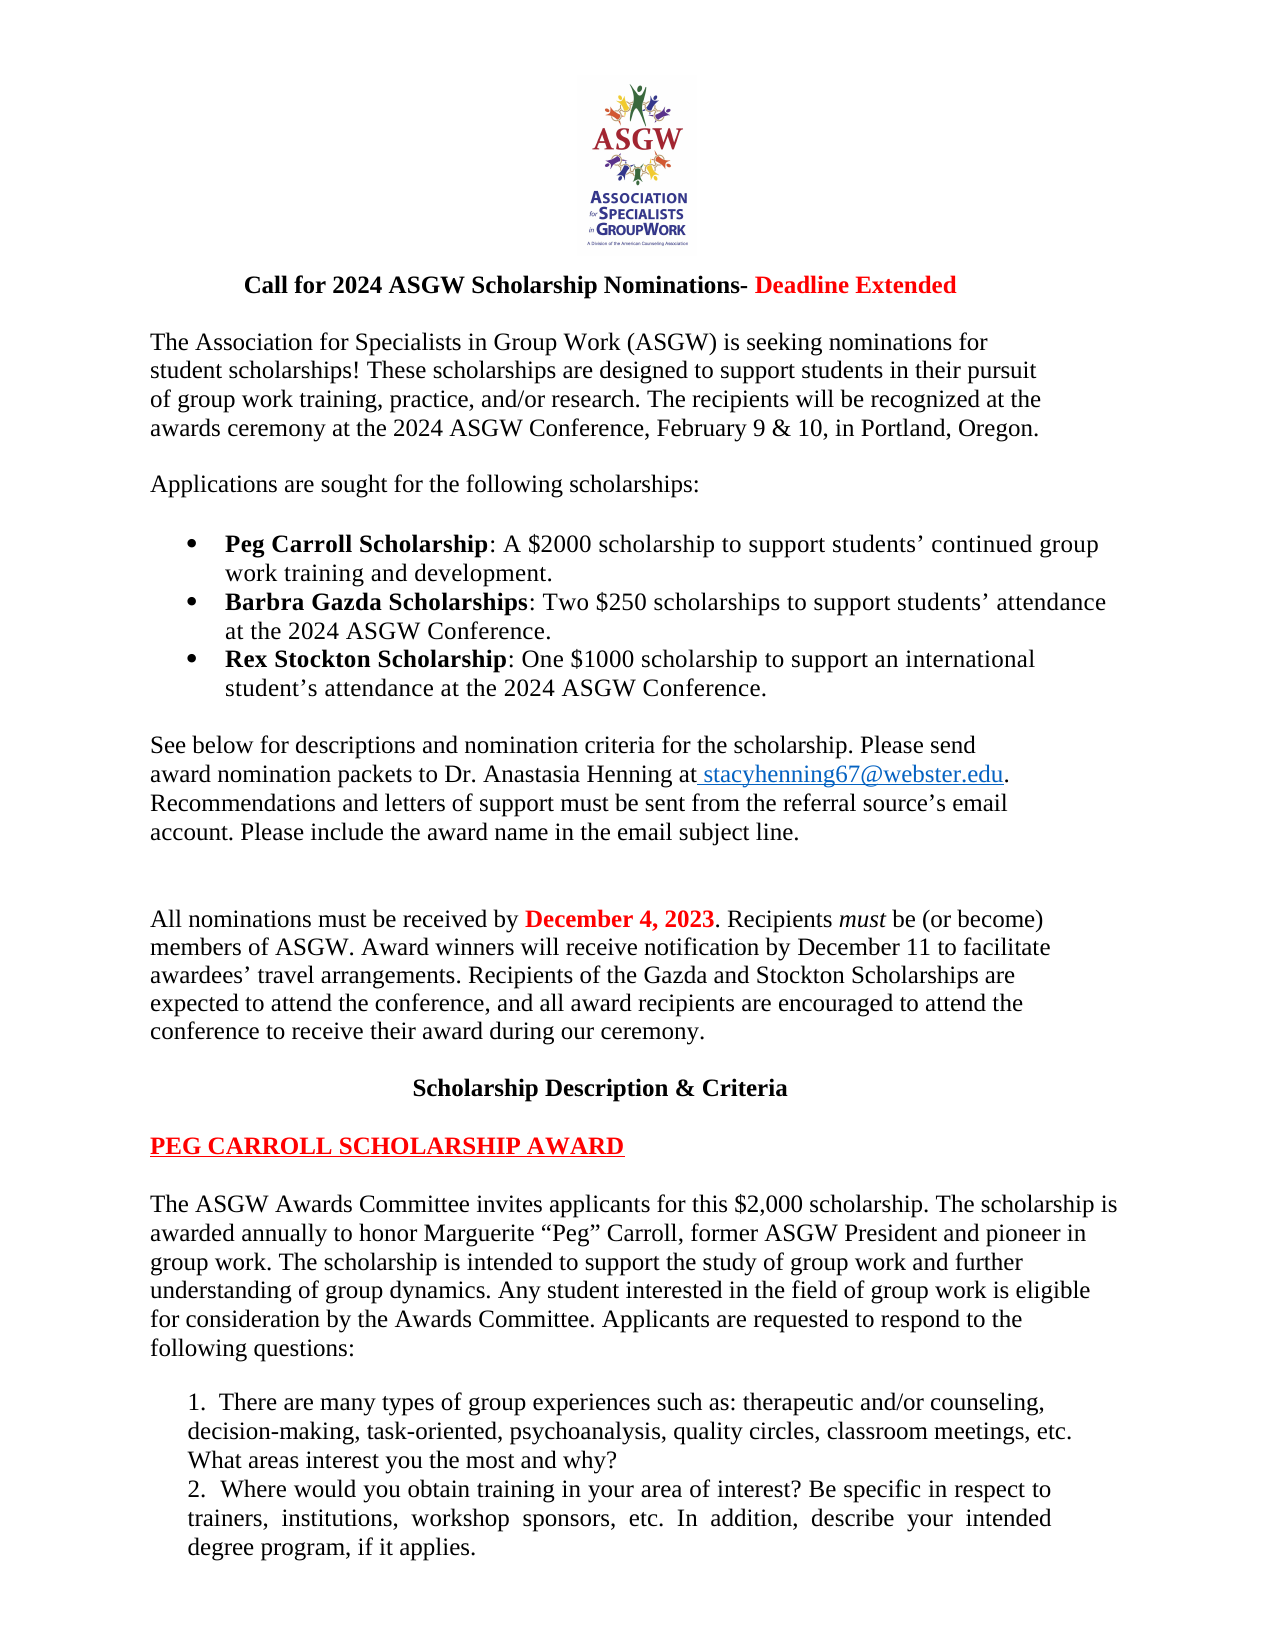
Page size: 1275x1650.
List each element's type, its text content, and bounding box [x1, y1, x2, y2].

text The ASGW Awards Committee invites applicants for this $2,000 scholarship. The scholarship is awarded annually to honor Marguerite “Peg” Carroll, former ASGW President and pioneer in group work. The scholarship is intended to support the study of group work and further understanding of group dynamics. Any student interested in the field of group work is eligible for consideration by the Awards Committee. Applicants are requested to respond to the following questions: [150, 1190, 1125, 1362]
list Rex Stockton Scholarship: One $1000 scholarship to support an international student’s attendance at the 2024 ASGW Conference. [187, 645, 1125, 702]
text Call for 2024 ASGW Scholarship Nominations- Deadline Extended [75, 271, 1125, 299]
text Applications are sought for the following scholarships: [150, 469, 1125, 498]
text Scholarship Description & Criteria [75, 1073, 1125, 1102]
picture [577, 75, 698, 256]
text The Association for Specialists in Group Work (ASGW) is seeking nominations for student scholarships! These scholarships are designed to support students in their pursuit of group work training, practice, and/or research. The recipients will be recognized at the awards ceremony at the 2024 ASGW Conference, February 9 & 10, in Portland, Oregon. [150, 327, 1050, 442]
text See below for descriptions and nomination criteria for the scholarship. Please send award nomination packets to Dr. Anastasia Henning at stacyhenning67@webster.edu. Recommendations and letters of support must be sent from the referral source’s email account. Please include the award name in the email subject line. [150, 730, 1043, 846]
text 1. There are many types of group experiences such as: therapeutic and/or counseling, decision-making, task-oriented, psychoanalysis, quality circles, classroom meetings, etc. What areas interest you the most and why? [187, 1388, 1125, 1474]
text 2. Where would you obtain training in your area of interest? Be specific in respect to trainers, institutions, workshop sponsors, etc. In addition, describe your intended degree program, if it applies. [187, 1474, 1053, 1561]
list Barbra Gazda Scholarships: Two $250 scholarships to support students’ attendance at the 2024 ASGW Conference. [187, 587, 1125, 645]
text PEG CARROLL SCHOLARSHIP AWARD [150, 1131, 1125, 1160]
text All nominations must be received by December 4, 2023. Recipients must be (or become) members of ASGW. Award winners will receive notification by December 11 to facilitate awardees’ travel arrangements. Recipients of the Gazda and Stockton Scholarships are expected to attend the conference, and all award recipients are encouraged to attend the conference to receive their award during our ceremony. [150, 905, 1057, 1045]
list Peg Carroll Scholarship: A $2000 scholarship to support students’ continued group work training and development. [187, 530, 1125, 587]
